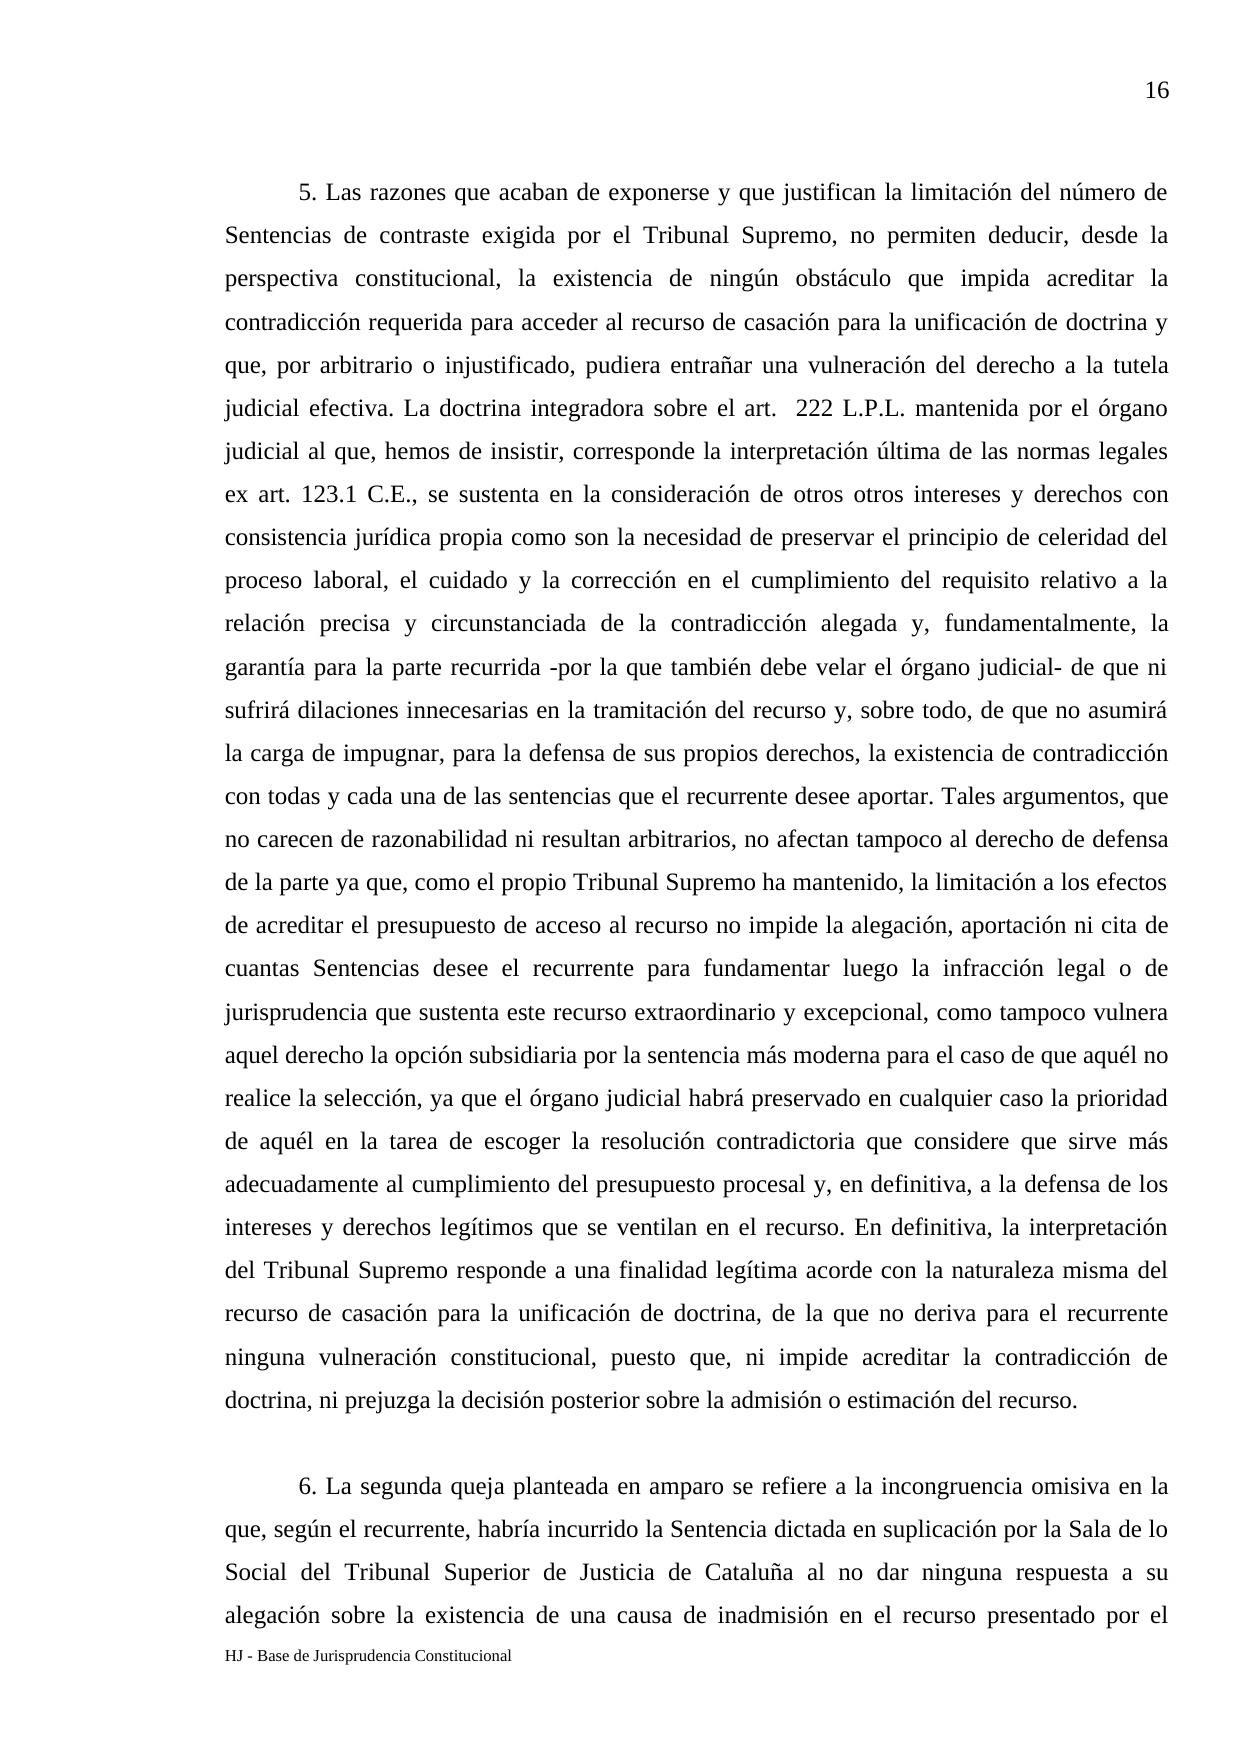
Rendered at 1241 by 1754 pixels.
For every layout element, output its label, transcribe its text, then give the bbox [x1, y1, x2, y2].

text 5. Las razones que acaban de exponerse y que justifican la limitación del número de Sentencias de contraste exigida por el Tribunal Supremo, no permiten deducir, desde la perspectiva constitucional, la existencia de ningún obstáculo que impida acreditar la contradicción requerida para acceder al recurso de casación para la unificación de doctrina y que, por arbitrario o injustificado, pudiera entrañar una vulneración del derecho a la tutela judicial efectiva. La doctrina integradora sobre el art. 222 L.P.L. mantenida por el órgano judicial al que, hemos de insistir, corresponde la interpretación última de las normas legales ex art. 123.1 C.E., se sustenta en la consideración de otros otros intereses y derechos con consistencia jurídica propia como son la necesidad de preservar el principio de celeridad del proceso laboral, el cuidado y la corrección en el cumplimiento del requisito relativo a la relación precisa y circunstanciada de la contradicción alegada y, fundamentalmente, la garantía para la parte recurrida -por la que también debe velar el órgano judicial- de que ni sufrirá dilaciones innecesarias en la tramitación del recurso y, sobre todo, de que no asumirá la carga de impugnar, para la defensa de sus propios derechos, la existencia de contradicción con todas y cada una de las sentencias que el recurrente desee aportar. Tales argumentos, que no carecen de razonabilidad ni resultan arbitrarios, no afectan tampoco al derecho de defensa de la parte ya que, como el propio Tribunal Supremo ha mantenido, la limitación a los efectos de acreditar el presupuesto de acceso al recurso no impide la alegación, aportación ni cita de cuantas Sentencias desee el recurrente para fundamentar luego la infracción legal o de jurisprudencia que sustenta este recurso extraordinario y excepcional, como tampoco vulnera aquel derecho la opción subsidiaria por la sentencia más moderna para el caso de que aquél no realice la selección, ya que el órgano judicial habrá preservado en cualquier caso la prioridad de aquél en la tarea de escoger la resolución contradictoria que considere que sirve más adecuadamente al cumplimiento del presupuesto procesal y, en definitiva, a la defensa de los intereses y derechos legítimos que se ventilan en el recurso. En definitiva, la interpretación del Tribunal Supremo responde a una finalidad legítima acorde con la naturaleza misma del recurso de casación para la unificación de doctrina, de la que no deriva para el recurrente ninguna vulneración constitucional, puesto que, ni impide acreditar la contradicción de doctrina, ni prejuzga la decisión posterior sobre la admisión o estimación del recurso. [224, 177, 1169, 1413]
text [224, 1471, 1169, 1629]
